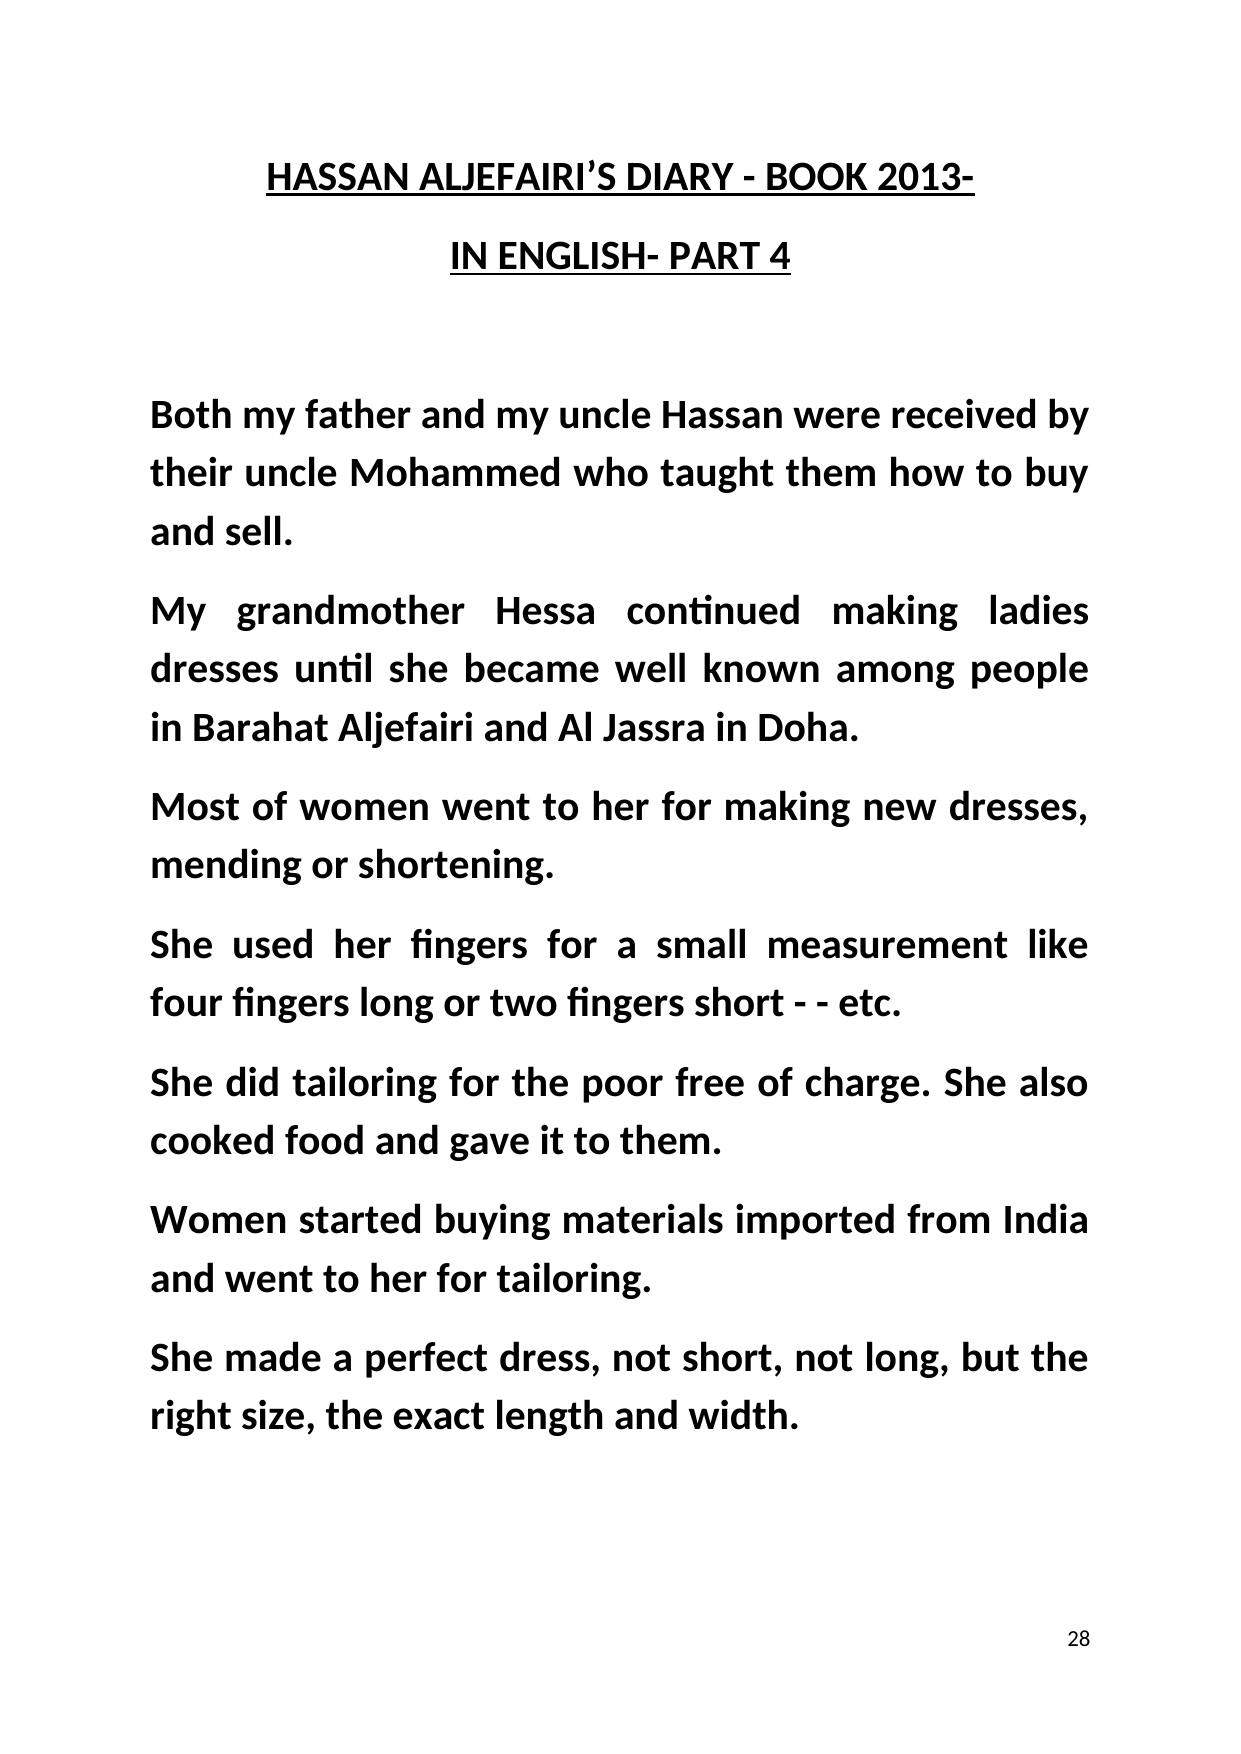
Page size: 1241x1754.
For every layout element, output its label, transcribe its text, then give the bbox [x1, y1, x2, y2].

text Both my father and my uncle Hassan were received by their uncle Mohammed who taught them how to buy and sell. [150, 388, 1090, 556]
text Women started buying materials imported from India and went to her for tailoring. [150, 1193, 1090, 1302]
text My grandmother Hessa continued making ladies dresses until she became well known among people in Barahat Aljefairi and Al Jassra in Doha. [150, 584, 1090, 752]
text She did tailoring for the poor free of charge. She also cooked food and gave it to them. [150, 1056, 1090, 1165]
text HASSAN ALJEFAIRI’S DIARY - BOOK 2013- [150, 150, 1090, 201]
text Most of women went to her for making new dresses, mending or shortening. [150, 780, 1090, 889]
text She made a perfect dress, not short, not long, but the right size, the exact length and width. [150, 1331, 1090, 1440]
text She used her fingers for a small measurement like four fingers long or two fingers short - - etc. [150, 918, 1090, 1027]
text IN ENGLISH- PART 4 [150, 229, 1090, 280]
